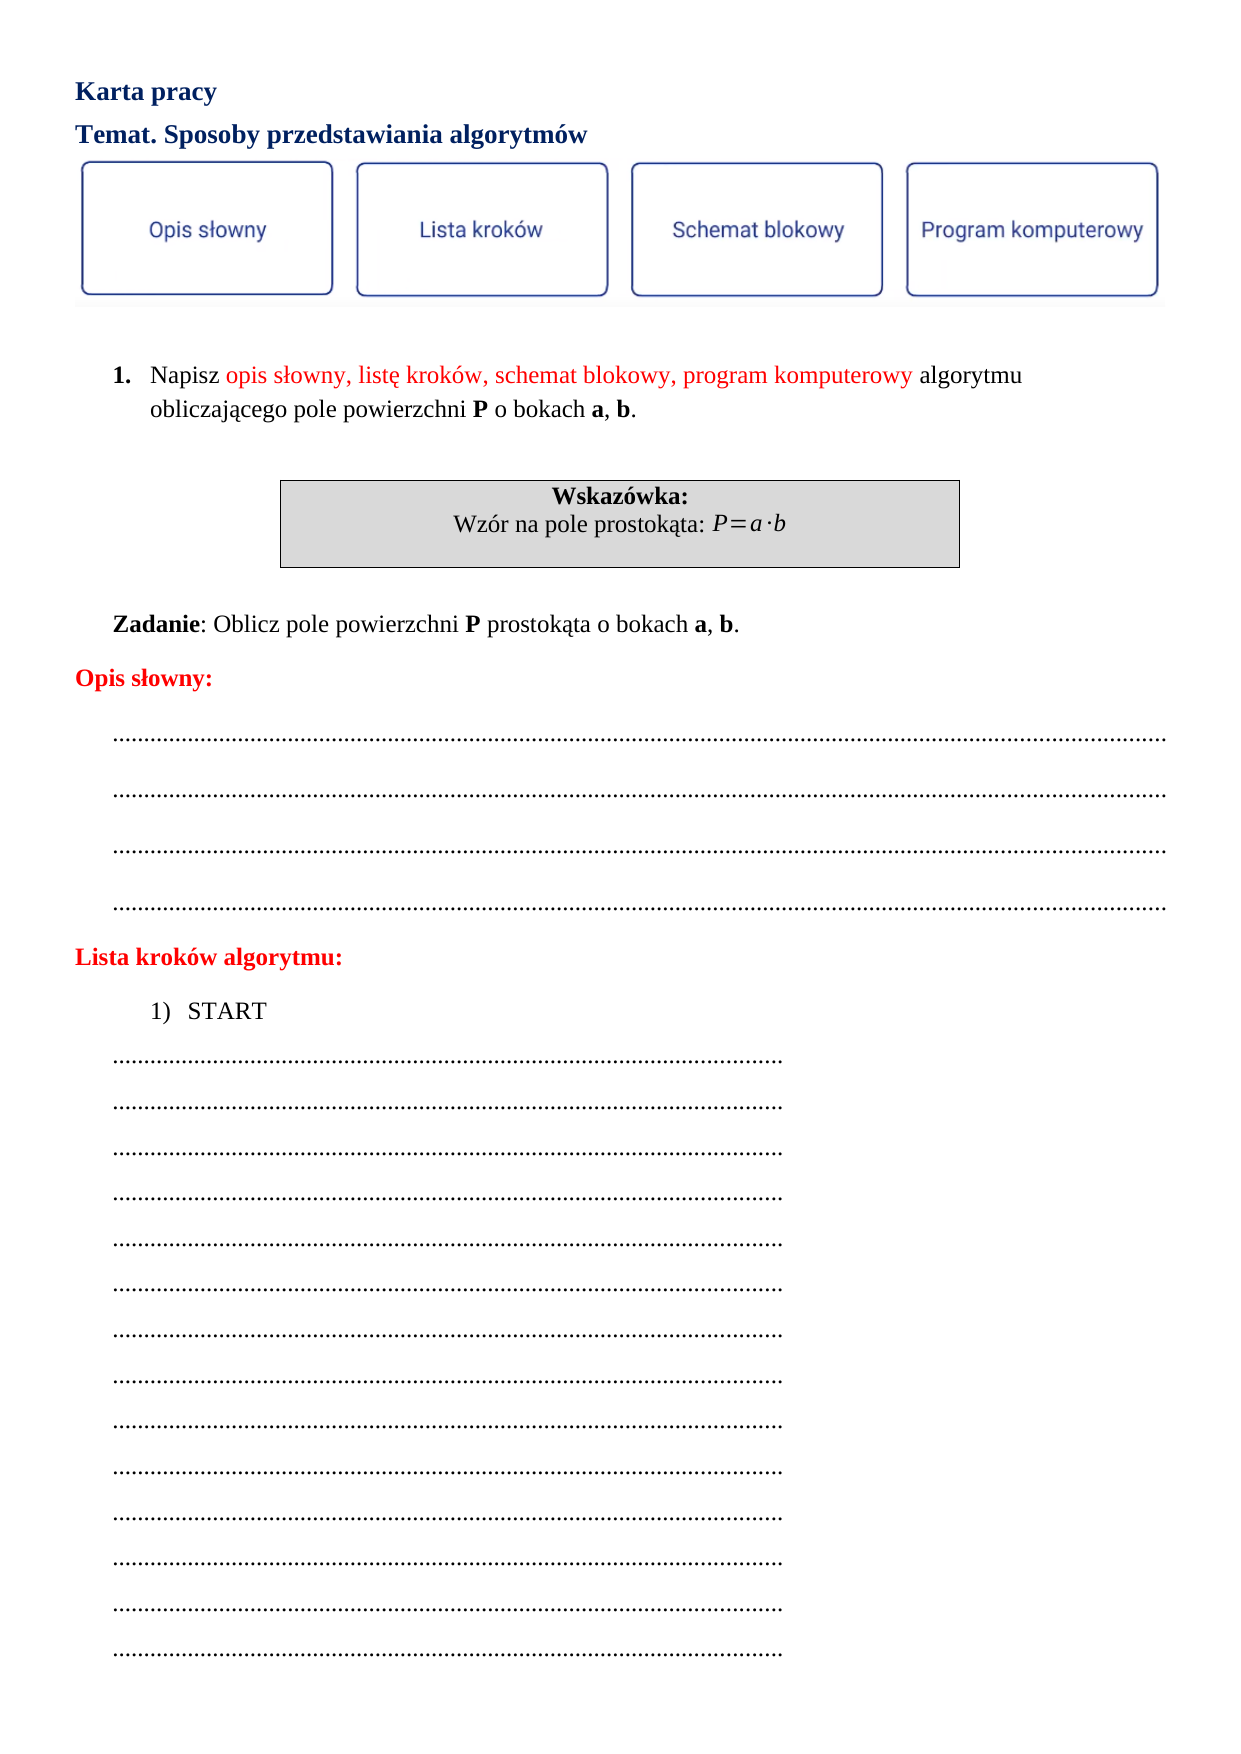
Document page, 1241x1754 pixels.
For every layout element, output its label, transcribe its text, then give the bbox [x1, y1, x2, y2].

picture [75, 149, 1166, 307]
text Temat. Sposoby przedstawiania algorytmów [75, 119, 1165, 149]
list START [150, 996, 1165, 1025]
table_header Wskazówka: Wzór na pole prostokąta: [281, 481, 959, 567]
text Lista kroków algorytmu: [75, 942, 1165, 971]
text Karta pracy [75, 75, 1165, 106]
list Napisz opis słowny, listę kroków, schemat blokowy, program komputerowy algorytmu obliczającego pole powierzchni P o bokach a, b. [112, 361, 1165, 422]
text Opis słowny: [75, 663, 1165, 692]
text Zadanie: Oblicz pole powierzchni P prostokąta o bokach a, b. [112, 609, 1165, 638]
